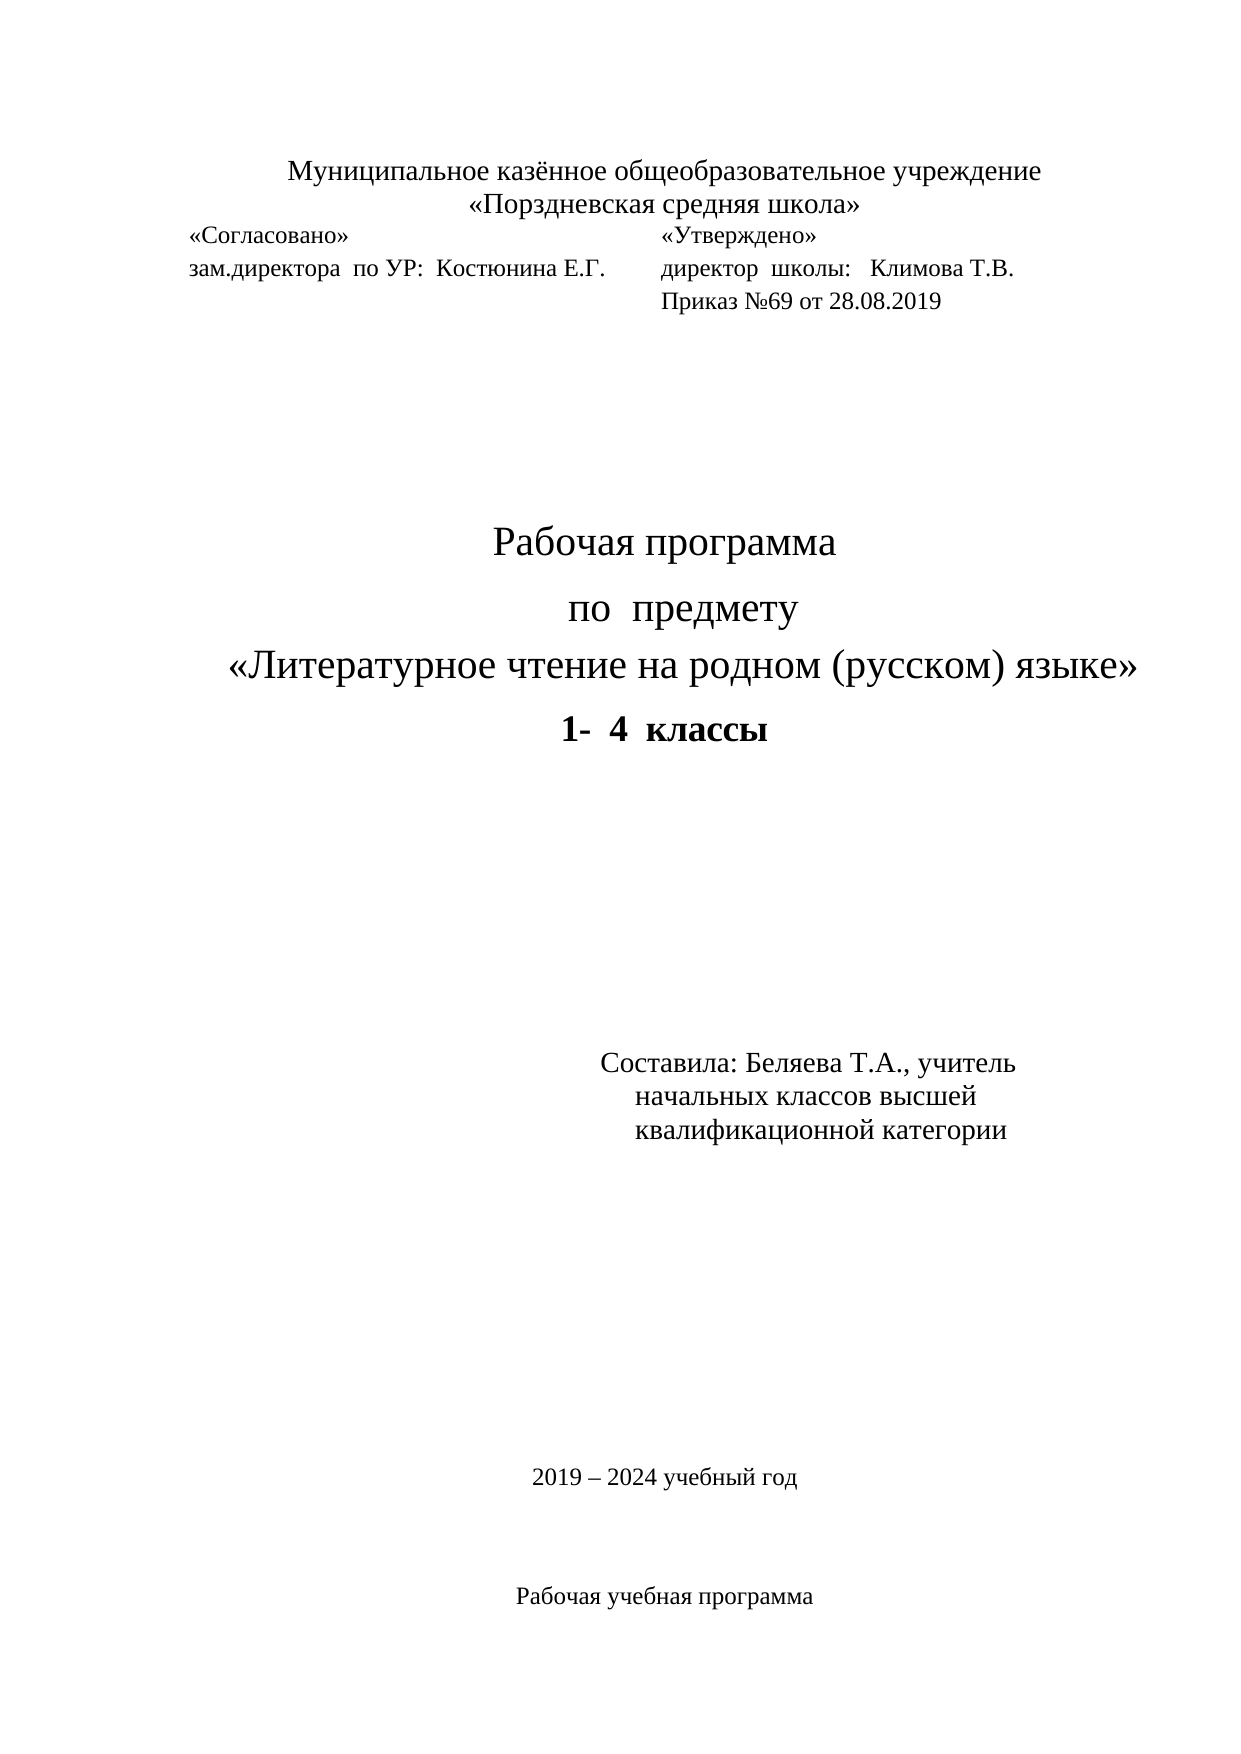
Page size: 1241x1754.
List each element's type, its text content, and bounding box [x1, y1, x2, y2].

text Муниципальное казённое общеобразовательное учреждение [177, 153, 1152, 187]
table_header «Утверждено» директор школы: Климова Т.В. Приказ №69 от 28.08.2019 [650, 220, 1148, 319]
text по предмету [215, 593, 1152, 629]
text «Литературное чтение на родном (русском) языке» [215, 649, 843, 685]
table_header «Согласовано» зам.директора по УР: Костюнина Е.Г. [177, 220, 649, 319]
text «Литературное чтение на родном (русском) языке» [993, 649, 1152, 685]
text Составила: Беляева Т.А., учитель [177, 1045, 1152, 1078]
text «Литературное чтение на родном (русском) языке» [837, 649, 999, 685]
text «Порздневская средняя школа» [177, 187, 1152, 220]
text 1- 4 классы [177, 706, 1152, 749]
text 2019 – 2024 учебный год [177, 1462, 1152, 1491]
text начальных классов высшей квалификационной категории [635, 1078, 1152, 1146]
text Рабочая программа [177, 517, 1152, 565]
text Рабочая учебная программа [177, 1581, 1152, 1610]
